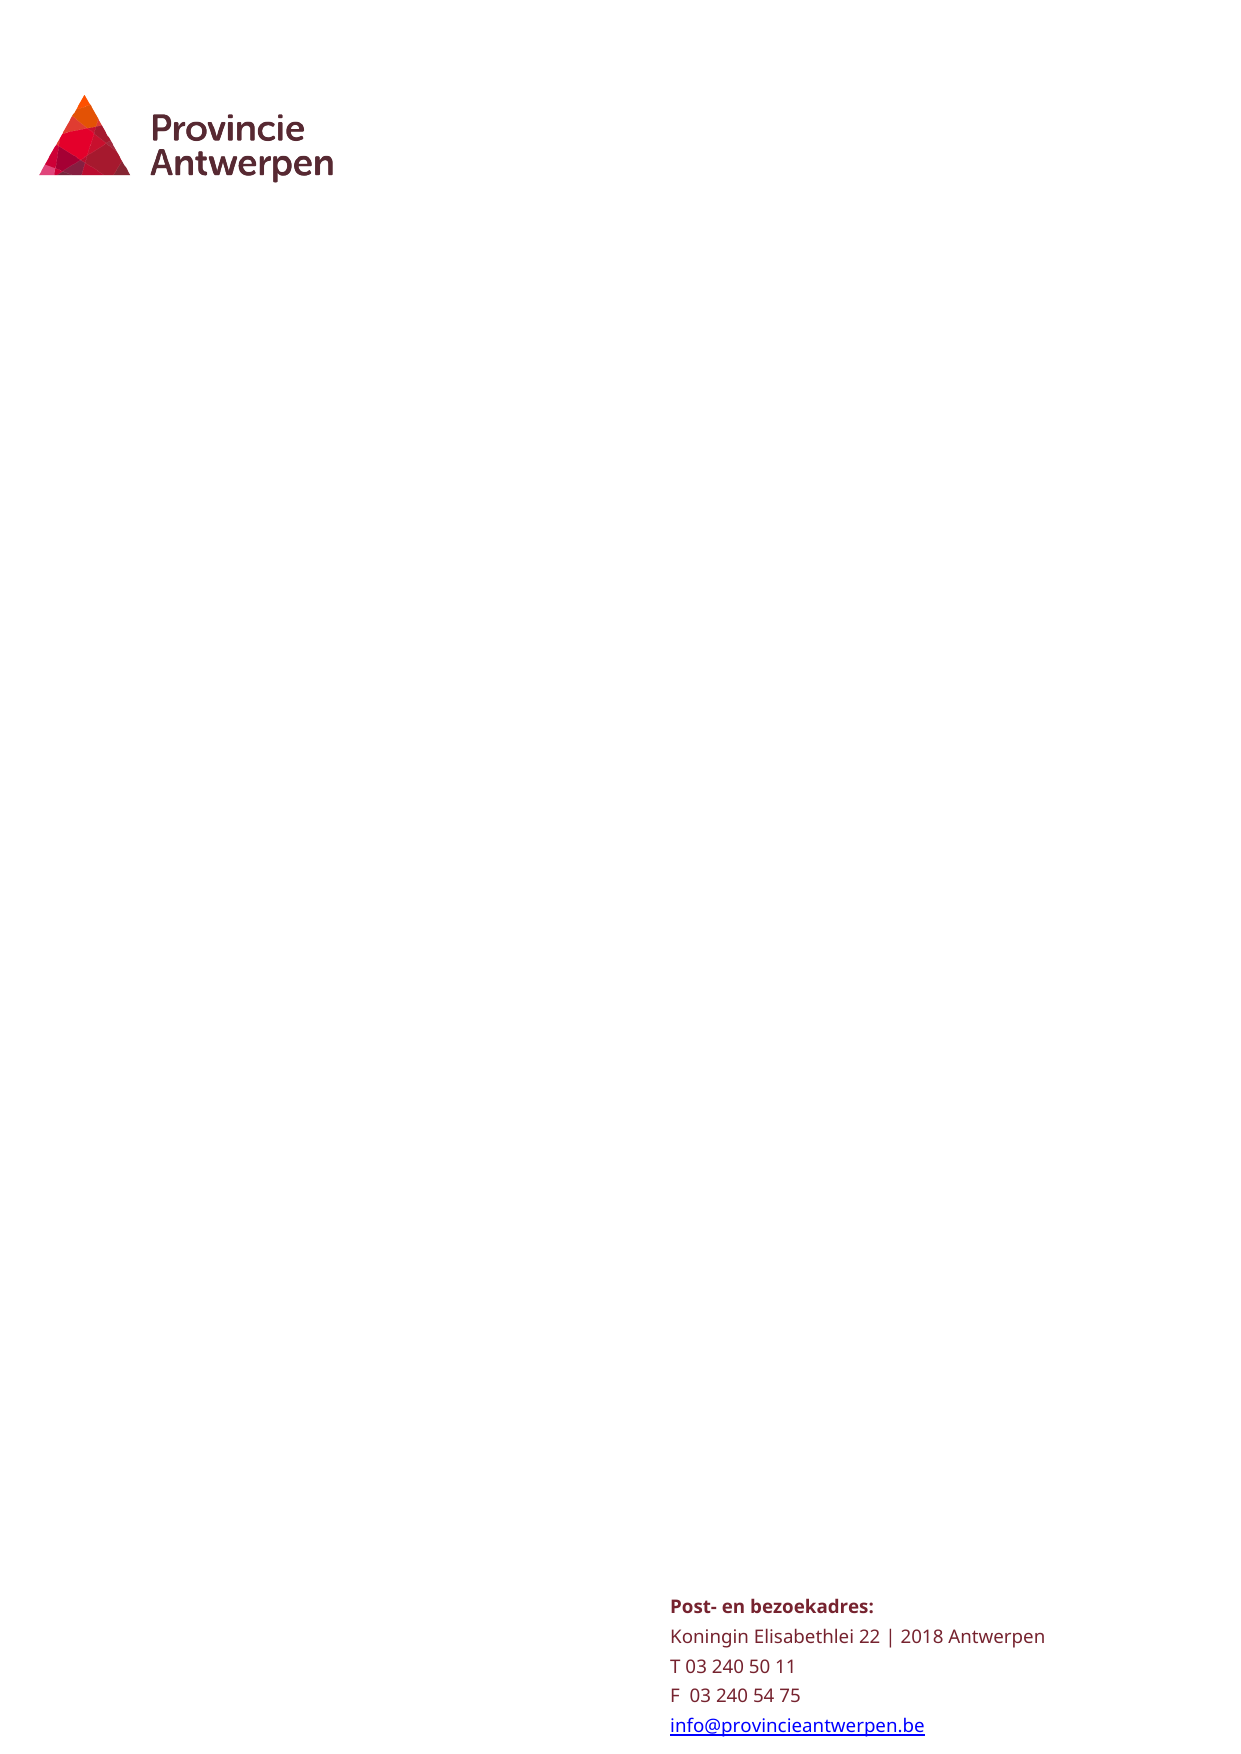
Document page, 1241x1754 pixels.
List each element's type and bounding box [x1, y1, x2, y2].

picture [38, 95, 337, 183]
